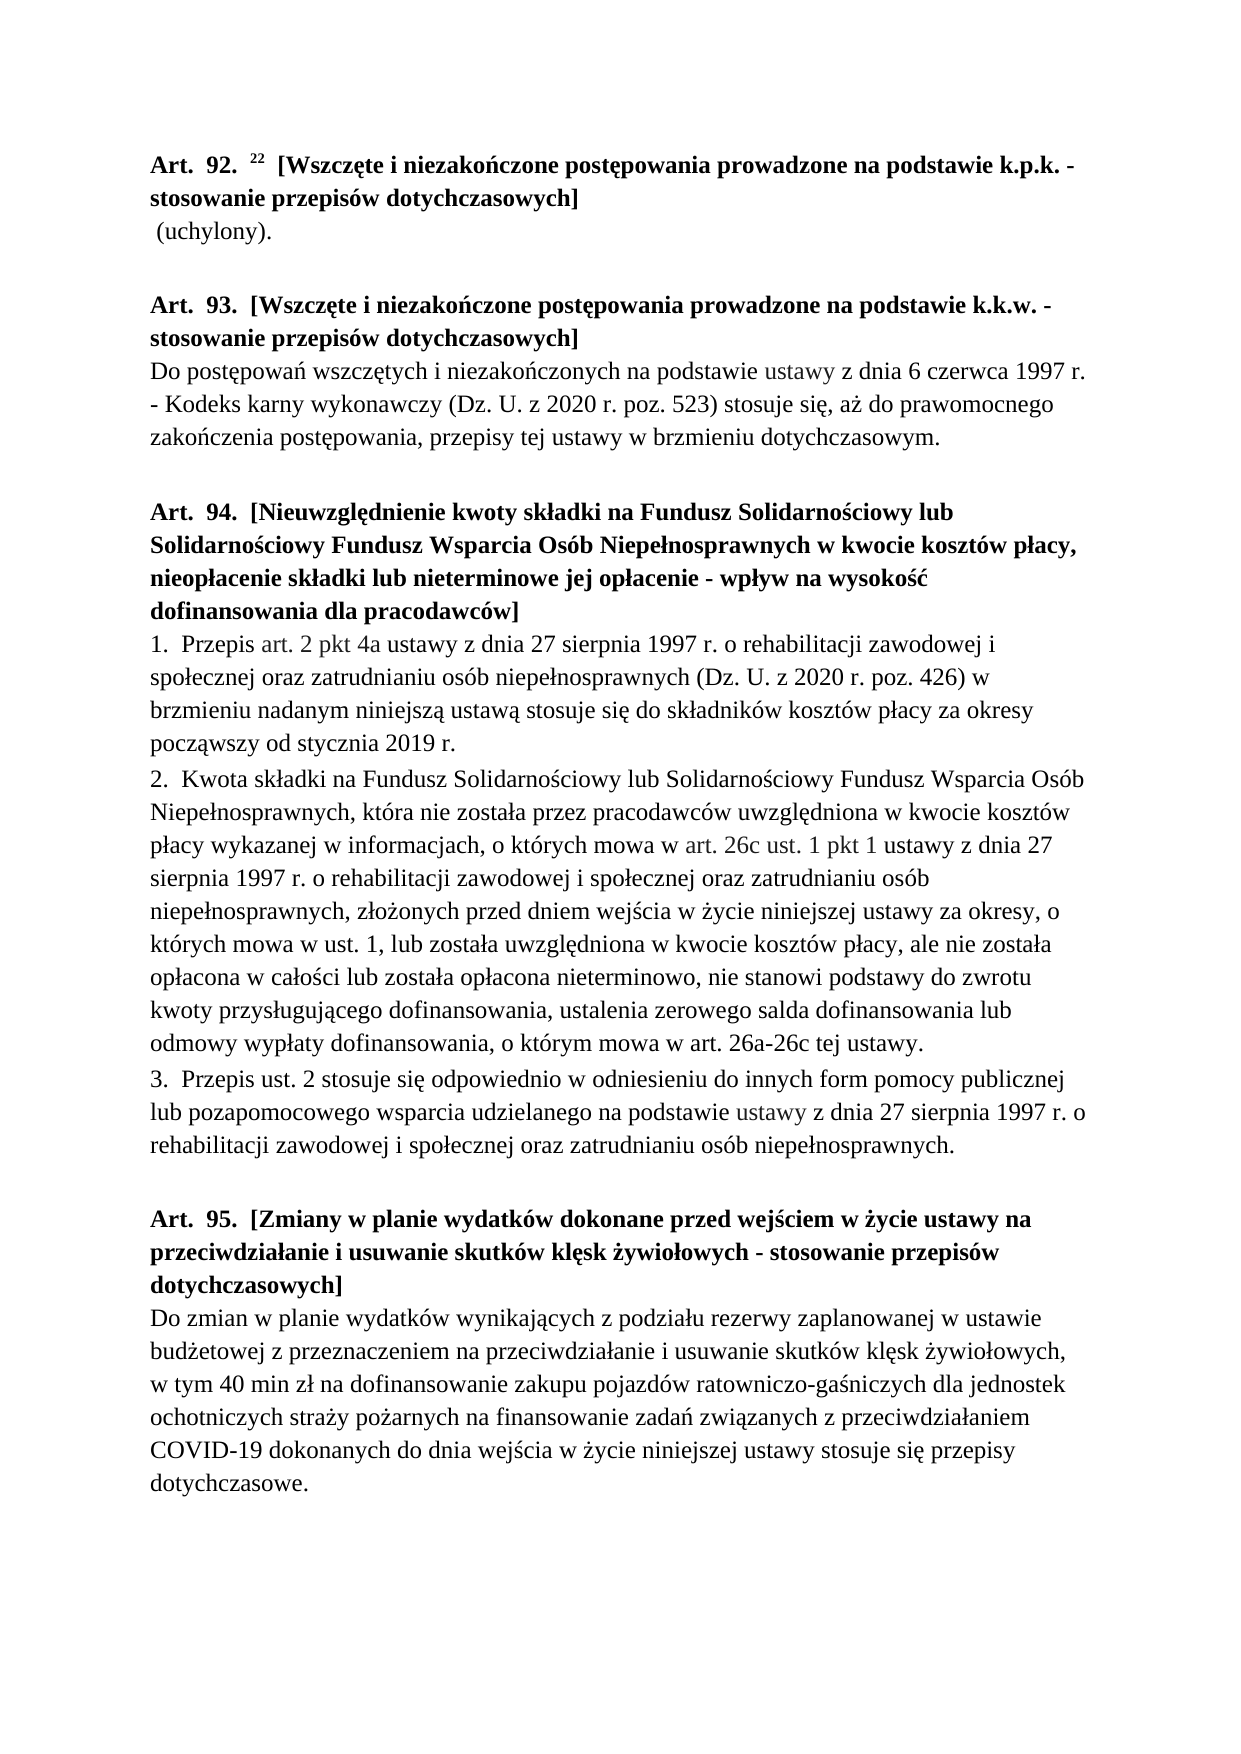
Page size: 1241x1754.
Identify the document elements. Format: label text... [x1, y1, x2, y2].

text 1. Przepis art. 2 pkt 4a ustawy z dnia 27 sierpnia 1997 r. o rehabilitacji zawodowej i społecznej oraz zatrudnianiu osób niepełnosprawnych (Dz. U. z 2020 r. poz. 426) w brzmieniu nadanym niniejszą ustawą stosuje się do składników kosztów płacy za okresy począwszy od stycznia 2019 r. [150, 629, 1090, 757]
text Do postępowań wszczętych i niezakończonych na podstawie ustawy z dnia 6 czerwca 1997 r. - Kodeks karny wykonawczy (Dz. U. z 2020 r. poz. 523) stosuje się, aż do prawomocnego zakończenia postępowania, przepisy tej ustawy w brzmieniu dotychczasowym. [150, 356, 1090, 451]
text Do zmian w planie wydatków wynikających z podziału rezerwy zaplanowanej w ustawie budżetowej z przeznaczeniem na przeciwdziałanie i usuwanie skutków klęsk żywiołowych, w tym 40 min zł na dofinansowanie zakupu pojazdów ratowniczo-gaśniczych dla jednostek ochotniczych straży pożarnych na finansowanie zadań związanych z przeciwdziałaniem COVID-19 dokonanych do dnia wejścia w życie niniejszej ustawy stosuje się przepisy dotychczasowe. [150, 1303, 1090, 1497]
text Art. 93. [Wszczęte i niezakończone postępowania prowadzone na podstawie k.k.w. - stosowanie przepisów dotychczasowych] [150, 290, 1090, 352]
text (uchylony). [150, 216, 1090, 245]
text Art. 95. [Zmiany w planie wydatków dokonane przed wejściem w życie ustawy na przeciwdziałanie i usuwanie skutków klęsk żywiołowych - stosowanie przepisów dotychczasowych] [150, 1204, 1090, 1299]
text Art. 94. [Nieuwzględnienie kwoty składki na Fundusz Solidarnościowy lub Solidarnościowy Fundusz Wsparcia Osób Niepełnosprawnych w kwocie kosztów płacy, nieopłacenie składki lub nieterminowe jej opłacenie - wpływ na wysokość dofinansowania dla pracodawców] [150, 497, 1090, 625]
text 2. Kwota składki na Fundusz Solidarnościowy lub Solidarnościowy Fundusz Wsparcia Osób Niepełnosprawnych, która nie została przez pracodawców uwzględniona w kwocie kosztów płacy wykazanej w informacjach, o których mowa w art. 26c ust. 1 pkt 1 ustawy z dnia 27 sierpnia 1997 r. o rehabilitacji zawodowej i społecznej oraz zatrudnianiu osób niepełnosprawnych, złożonych przed dniem wejścia w życie niniejszej ustawy za okresy, o których mowa w ust. 1, lub została uwzględniona w kwocie kosztów płacy, ale nie została opłacona w całości lub została opłacona nieterminowo, nie stanowi podstawy do zwrotu kwoty przysługującego dofinansowania, ustalenia zerowego salda dofinansowania lub odmowy wypłaty dofinansowania, o którym mowa w art. 26a-26c tej ustawy. [150, 764, 1090, 1057]
text 3. Przepis ust. 2 stosuje się odpowiednio w odniesieniu do innych form pomocy publicznej lub pozapomocowego wsparcia udzielanego na podstawie ustawy z dnia 27 sierpnia 1997 r. o rehabilitacji zawodowej i społecznej oraz zatrudnianiu osób niepełnosprawnych. [150, 1064, 1090, 1158]
text Art. 92. 22 [Wszczęte i niezakończone postępowania prowadzone na podstawie k.p.k. - stosowanie przepisów dotychczasowych] [150, 150, 1090, 212]
